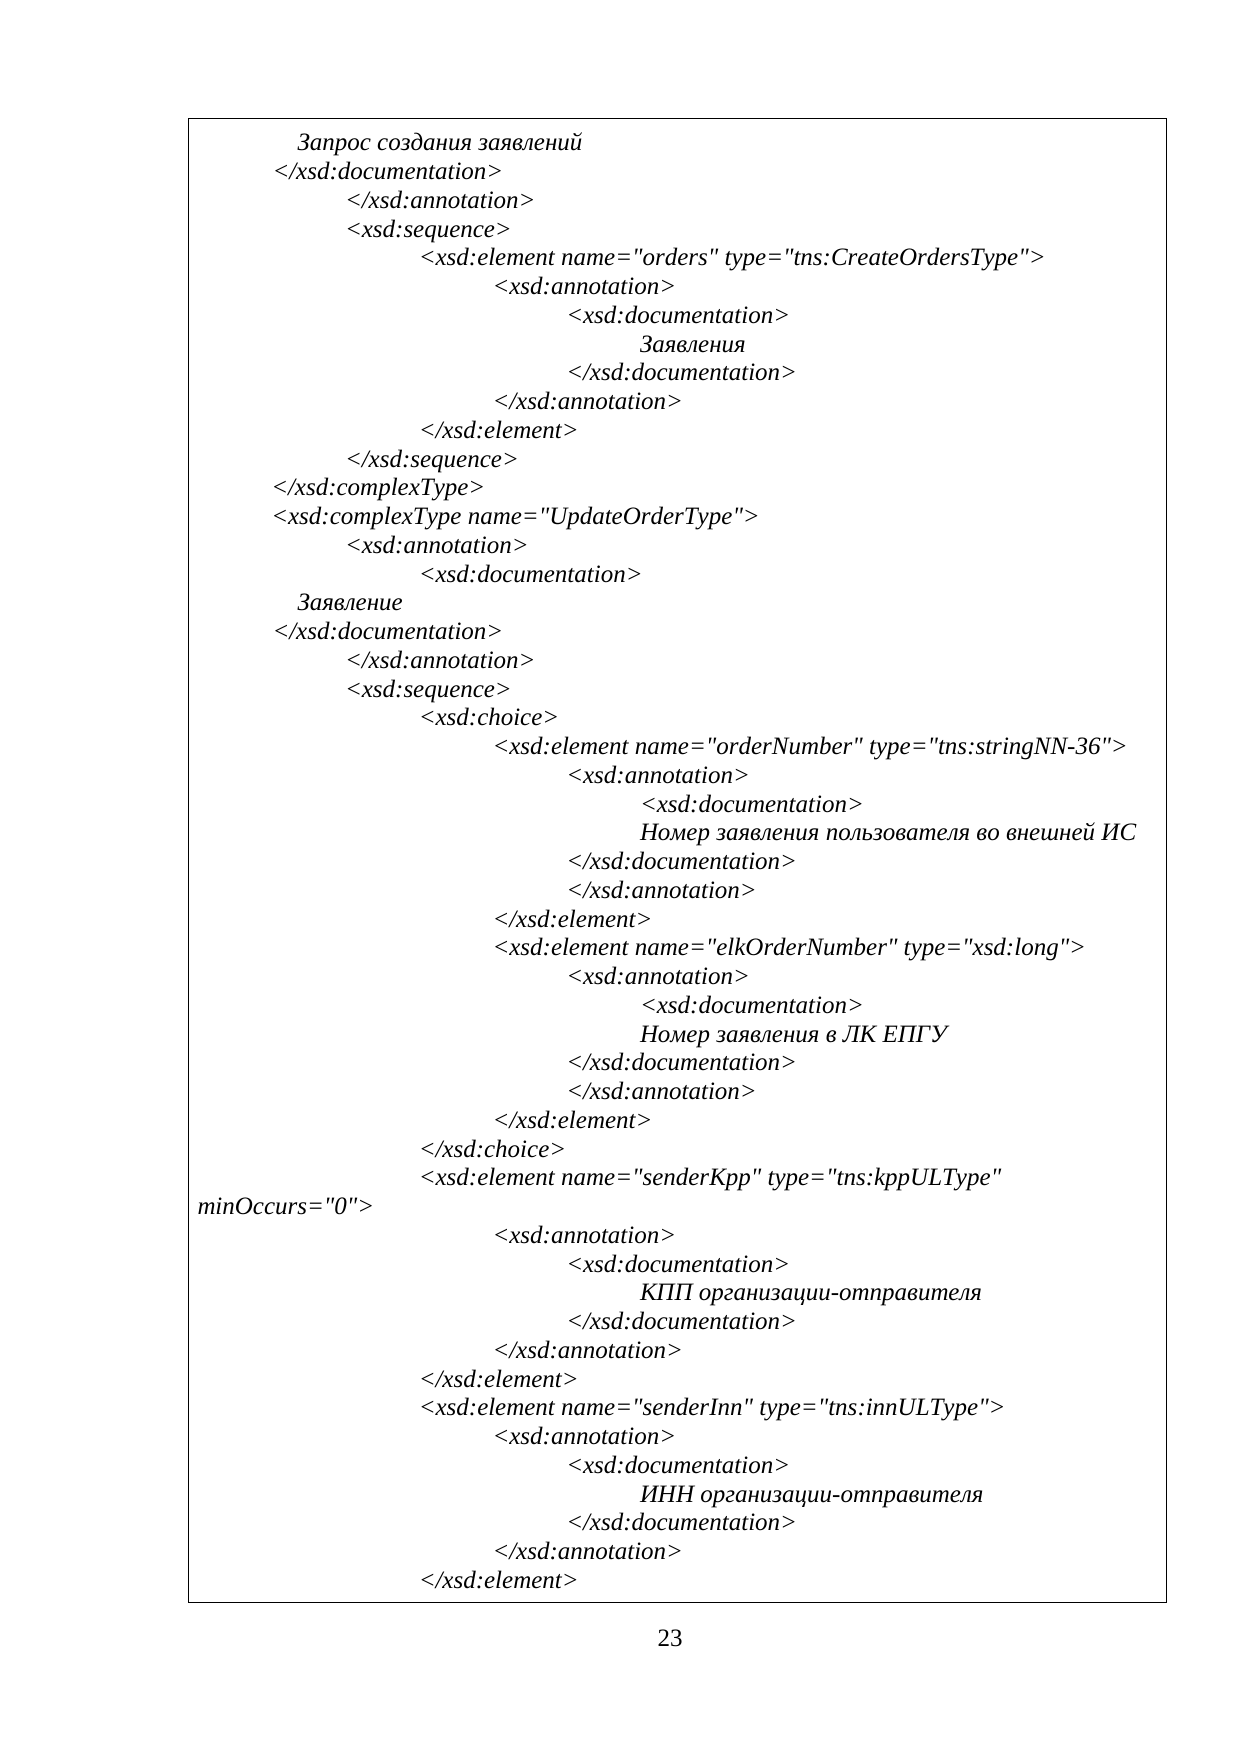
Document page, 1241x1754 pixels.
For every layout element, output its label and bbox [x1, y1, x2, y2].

table_header [189, 119, 1166, 1602]
